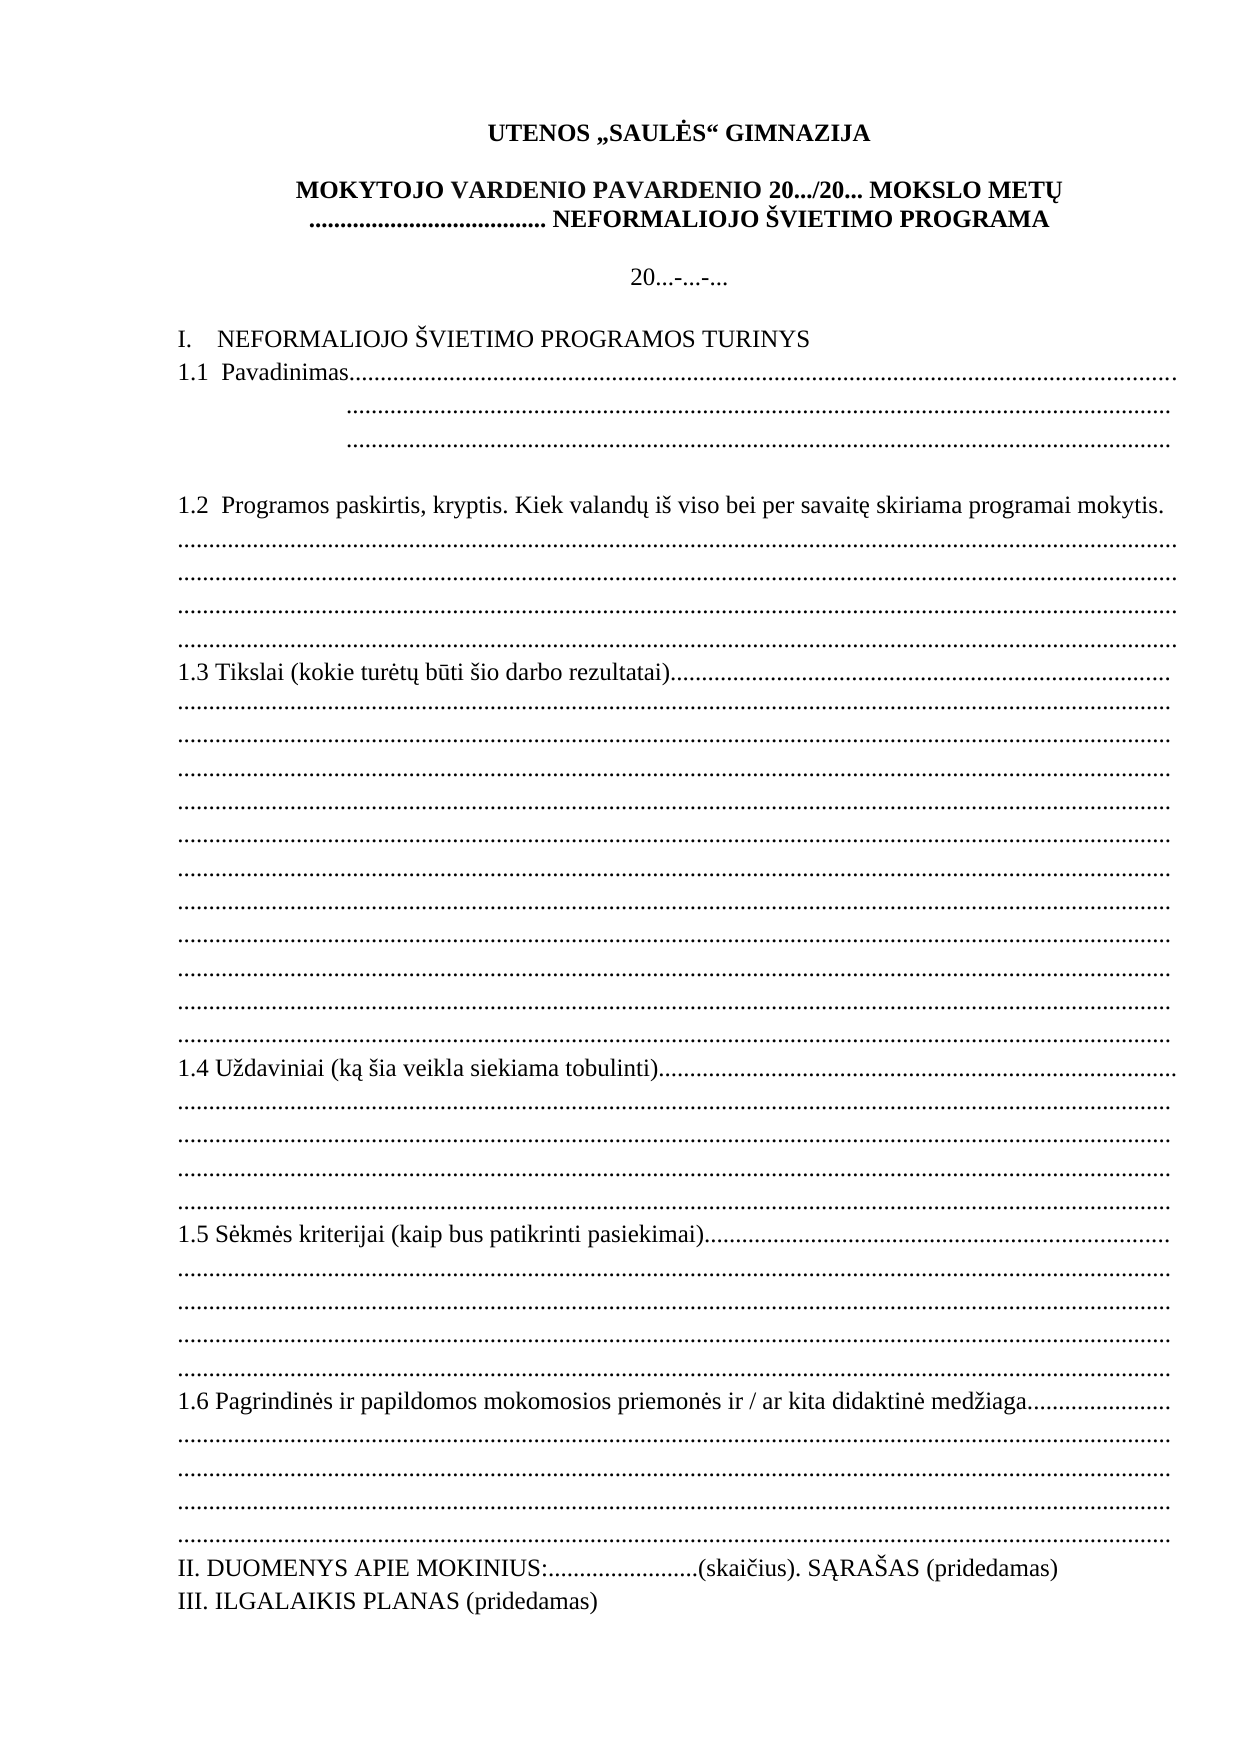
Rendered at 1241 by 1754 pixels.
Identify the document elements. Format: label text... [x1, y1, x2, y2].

text UTENOS „SAULĖS“ GIMNAZIJA [177, 118, 1181, 147]
text . [177, 1315, 1162, 1348]
text . [177, 1181, 1162, 1215]
text . [177, 1348, 1162, 1381]
text . [177, 1148, 1162, 1181]
text . [177, 686, 1162, 948]
text . [177, 948, 1162, 981]
text . [177, 1481, 1162, 1515]
list Pavadinimas . [177, 353, 1181, 486]
text . [177, 1281, 1162, 1315]
text ...................................... NEFORMALIOJO ŠVIETIMO PROGRAMA [177, 204, 1181, 233]
text . [177, 1115, 1162, 1148]
text . [177, 1415, 1162, 1448]
text . [177, 619, 1181, 653]
text 1.4 Uždaviniai (ką šia veikla siekiama tobulinti)................................................................................... [177, 1048, 1190, 1081]
text III. ILGALAIKIS PLANAS (pridedamas) [177, 1581, 1181, 1615]
text . [177, 519, 1181, 553]
text . [177, 1015, 1162, 1048]
text . [177, 586, 1181, 619]
text . [177, 981, 1162, 1015]
text . [177, 1448, 1162, 1481]
text MOKYTOJO VARDENIO PAVARDENIO 20.../20... MOKSLO METŲ [177, 176, 1181, 204]
text . [177, 1081, 1162, 1115]
text . [177, 1248, 1162, 1281]
text . [177, 1515, 1162, 1548]
text 1.6 Pagrindinės ir papildomos mokomosios priemonės ir / ar kita didaktinė medžiaga. . [177, 1381, 1162, 1415]
list Programos paskirtis, kryptis. Kiek valandų iš viso bei per savaitę skiriama programai mokytis. [177, 486, 1181, 519]
text . [177, 553, 1181, 586]
list Sėkmės kriterijai (kaip bus patikrinti pasiekimai) . [177, 1215, 1162, 1248]
text 1.3 Tikslai (kokie turėtų būti šio darbo rezultatai) . [177, 653, 1162, 686]
text 20...-...-... [177, 262, 1181, 291]
text II. DUOMENYS APIE MOKINIUS:........................(skaičius). SĄRAŠAS (pridedamas) [177, 1548, 1162, 1581]
text I. NEFORMALIOJO ŠVIETIMO PROGRAMOS TURINYS [177, 319, 1181, 353]
